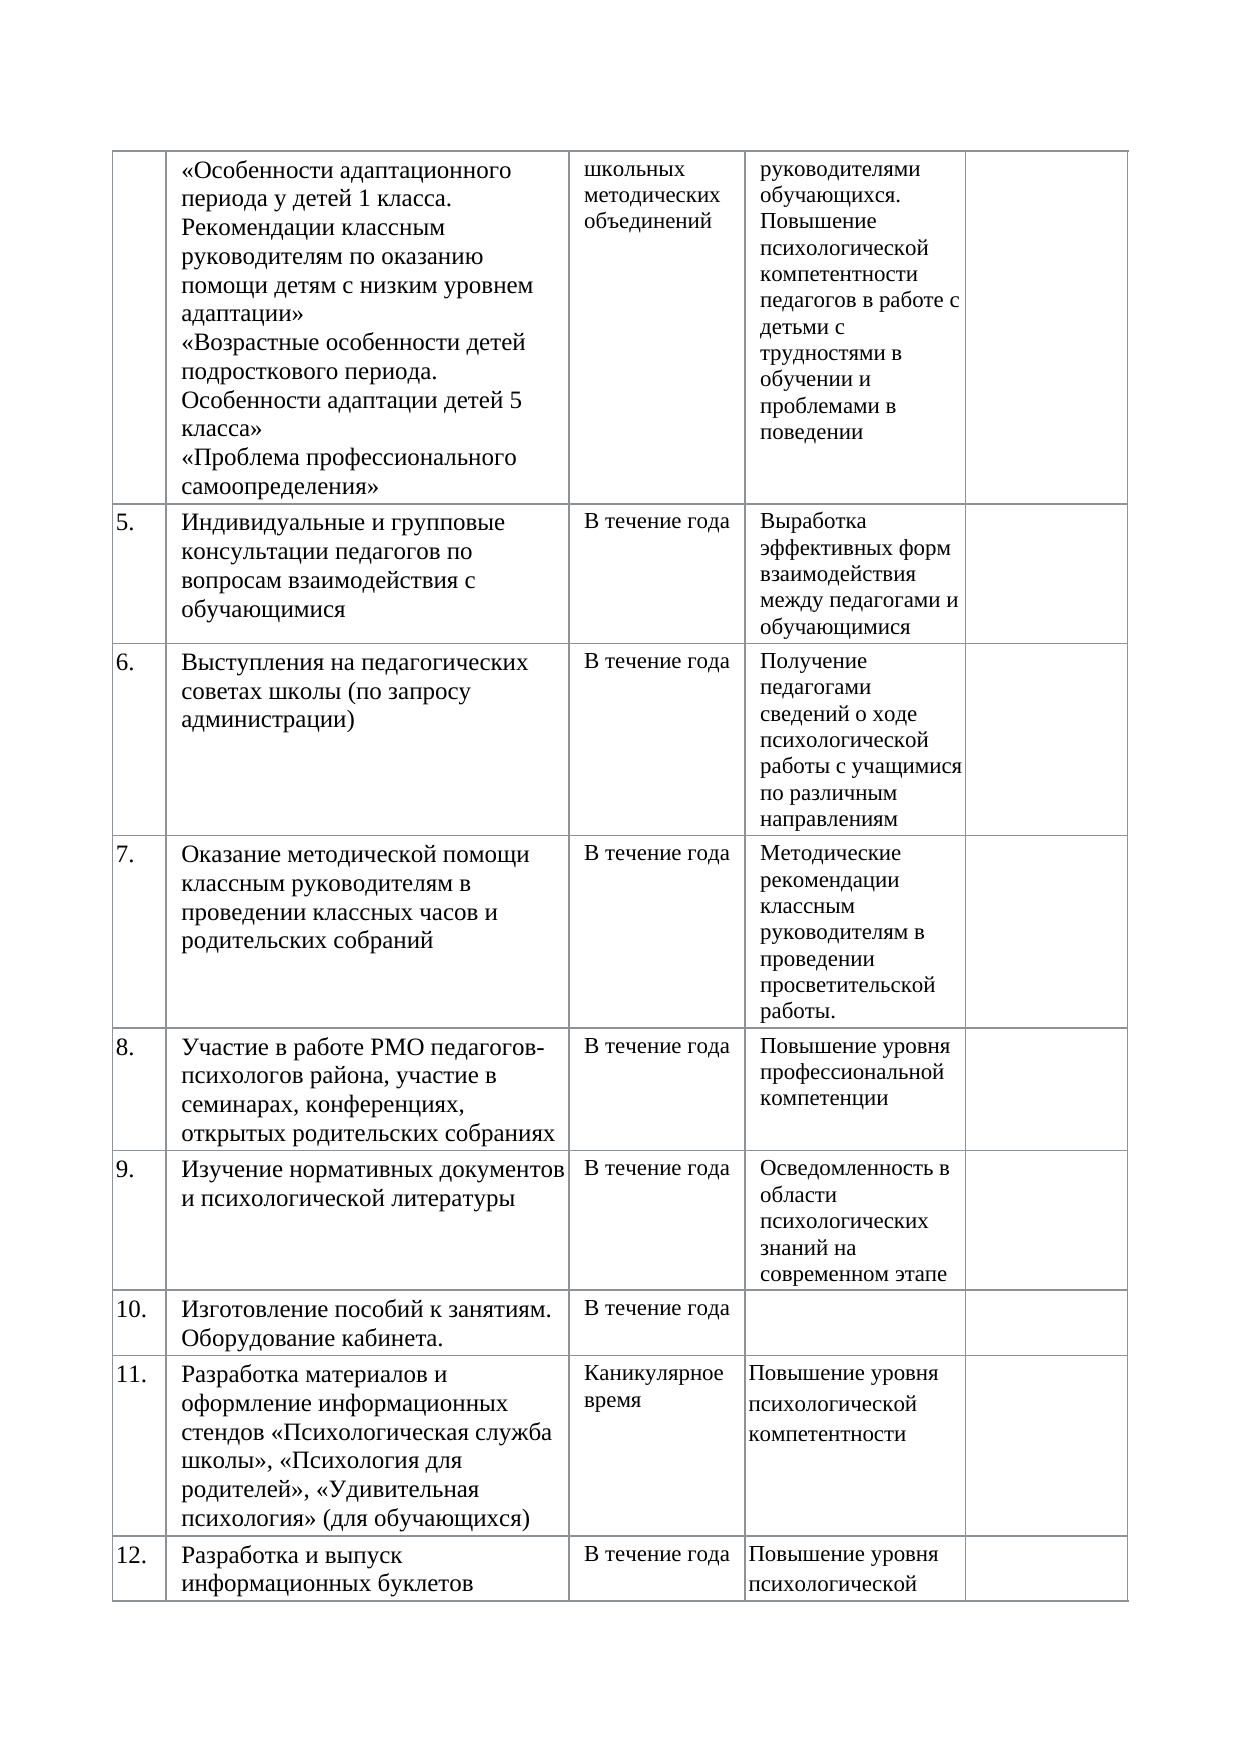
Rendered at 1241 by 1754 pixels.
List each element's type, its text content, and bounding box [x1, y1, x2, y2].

table_cell В течение года [570, 1291, 744, 1355]
table_cell Каникулярное время [570, 1356, 744, 1535]
table_cell [113, 644, 165, 835]
table_cell Оказание методической помощи классным руководителям в проведении классных часов и родительских собраний [167, 836, 568, 1027]
table_cell Изучение нормативных документов и психологической литературы [167, 1151, 568, 1289]
table_cell Выработка эффективных форм взаимодействия между педагогами и обучающимися [746, 505, 965, 642]
table_cell [113, 1537, 165, 1600]
table_cell Участие в работе РМО педагогов-психологов района, участие в семинарах, конференциях, открытых родительских собраниях [167, 1029, 568, 1150]
table_cell В течение года [570, 1029, 744, 1150]
table_cell [966, 1151, 1127, 1289]
table_cell [966, 644, 1127, 835]
table_cell Выступления на педагогических советах школы (по запросу администрации) [167, 644, 568, 835]
table_cell Получение педагогами сведений о ходе психологической работы с учащимися по различным направлениям [746, 644, 965, 835]
table_cell [966, 505, 1127, 642]
table_cell [966, 1029, 1127, 1150]
table_cell [966, 1356, 1127, 1535]
table_cell [113, 1291, 165, 1355]
table_cell [113, 836, 165, 1027]
table_cell Изготовление пособий к занятиям. Оборудование кабинета. [167, 1291, 568, 1355]
table_cell [113, 1151, 165, 1289]
table_cell Осведомленность в области психологических знаний на современном этапе [746, 1151, 965, 1289]
table_cell В течение года [570, 644, 744, 835]
table_cell В течение года [570, 505, 744, 642]
table_cell [966, 152, 1127, 503]
table_cell [746, 1291, 965, 1355]
table_cell [966, 1537, 1127, 1600]
table_cell В течение года [570, 1537, 744, 1600]
table_cell В течение года [570, 836, 744, 1027]
table_cell Методические рекомендации классным руководителям в проведении просветительской работы. [746, 836, 965, 1027]
table_cell Индивидуальные и групповые консультации педагогов по вопросам взаимодействия с обучающимися [167, 505, 568, 642]
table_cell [167, 152, 568, 503]
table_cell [746, 152, 965, 503]
table_cell В течение года [570, 1151, 744, 1289]
table_cell Разработка материалов и оформление информационных стендов «Психологическая служба школы», «Психология для родителей», «Удивительная психология» (для обучающихся) [167, 1356, 568, 1535]
table_cell [966, 836, 1127, 1027]
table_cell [746, 1356, 965, 1535]
table_cell [113, 152, 165, 503]
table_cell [167, 1537, 568, 1600]
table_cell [746, 1537, 965, 1600]
table_cell [113, 1029, 165, 1150]
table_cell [570, 152, 744, 503]
table_cell [113, 1356, 165, 1535]
table_cell [966, 1291, 1127, 1355]
table_cell Повышение уровня профессиональной компетенции [746, 1029, 965, 1150]
table_cell [113, 505, 165, 642]
